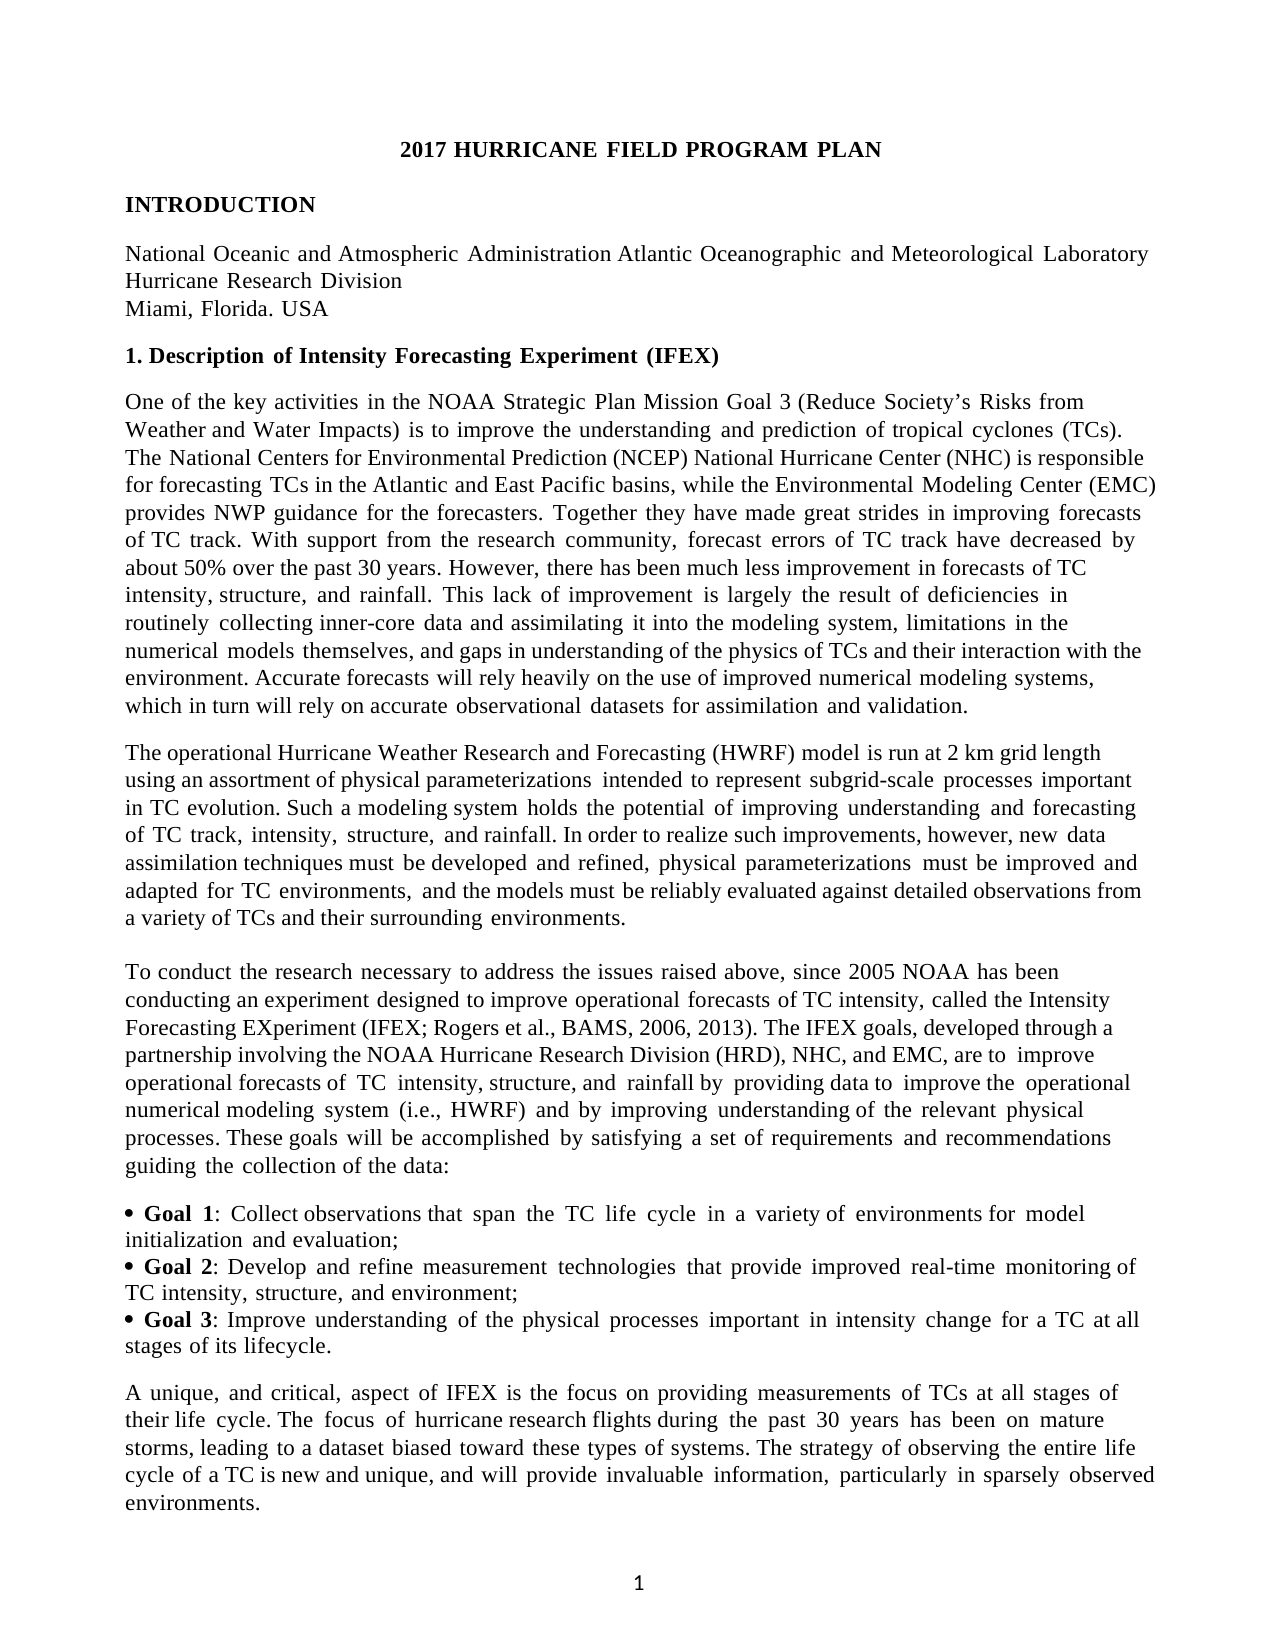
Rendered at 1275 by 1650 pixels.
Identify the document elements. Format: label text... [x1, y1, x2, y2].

text INTRODUCTION [125, 191, 1156, 217]
text 1. Description of Intensity Forecasting Experiment (IFEX) [125, 342, 1156, 368]
text Miami, Florida. USA [125, 295, 1156, 321]
list Goal 2: Develop and refine measurement technologies that provide improved real-time monitoring of TC intensity, structure, and environment; [125, 1253, 1156, 1306]
text A unique, and critical, aspect of IFEX is the focus on providing measurements of TCs at all stages of their life cycle. The focus of hurricane research flights during the past 30 years has been on mature storms, leading to a dataset biased toward these types of systems. The strategy of observing the entire life cycle of a TC is new and unique, and will provide invaluable information, particularly in sparsely observed environments. [125, 1379, 1156, 1515]
list Goal 3: Improve understanding of the physical processes important in intensity change for a TC at all stages of its lifecycle. [125, 1306, 1156, 1359]
list Goal 1: Collect observations that span the TC life cycle in a variety of environments for model initialization and evaluation; [125, 1200, 1156, 1253]
text To conduct the research necessary to address the issues raised above, since 2005 NOAA has been conducting an experiment designed to improve operational forecasts of TC intensity, called the Intensity Forecasting EXperiment (IFEX; Rogers et al., BAMS, 2006, 2013). The IFEX goals, developed through a partnership involving the NOAA Hurricane Research Division (HRD), NHC, and EMC, are to improve operational forecasts of TC intensity, structure, and rainfall by providing data to improve the operational numerical modeling system (i.e., HWRF) and by improving understanding of the relevant physical processes. These goals will be accomplished by satisfying a set of requirements and recommendations guiding the collection of the data: [125, 958, 1156, 1178]
text National Oceanic and Atmospheric Administration Atlantic Oceanographic and Meteorological Laboratory Hurricane Research Division [125, 240, 1156, 294]
text One of the key activities in the NOAA Strategic Plan Mission Goal 3 (Reduce Society’s Risks from Weather and Water Impacts) is to improve the understanding and prediction of tropical cyclones (TCs). The National Centers for Environmental Prediction (NCEP) National Hurricane Center (NHC) is responsible for forecasting TCs in the Atlantic and East Pacific basins, while the Environmental Modeling Center (EMC) provides NWP guidance for the forecasters. Together they have made great strides in improving forecasts of TC track. With support from the research community, forecast errors of TC track have decreased by about 50% over the past 30 years. However, there has been much less improvement in forecasts of TC intensity, structure, and rainfall. This lack of improvement is largely the result of deficiencies in routinely collecting inner-core data and assimilating it into the modeling system, limitations in the numerical models themselves, and gaps in understanding of the physics of TCs and their interaction with the environment. Accurate forecasts will rely heavily on the use of improved numerical modeling systems, which in turn will rely on accurate observational datasets for assimilation and validation. [125, 388, 1156, 718]
text The operational Hurricane Weather Research and Forecasting (HWRF) model is run at 2 km grid length using an assortment of physical parameterizations intended to represent subgrid-scale processes important in TC evolution. Such a modeling system holds the potential of improving understanding and forecasting of TC track, intensity, structure, and rainfall. In order to realize such improvements, however, new data assimilation techniques must be developed and refined, physical parameterizations must be improved and adapted for TC environments, and the models must be reliably evaluated against detailed observations from a variety of TCs and their surrounding environments. [125, 739, 1156, 931]
text 2017 HURRICANE FIELD PROGRAM PLAN [125, 136, 1156, 163]
